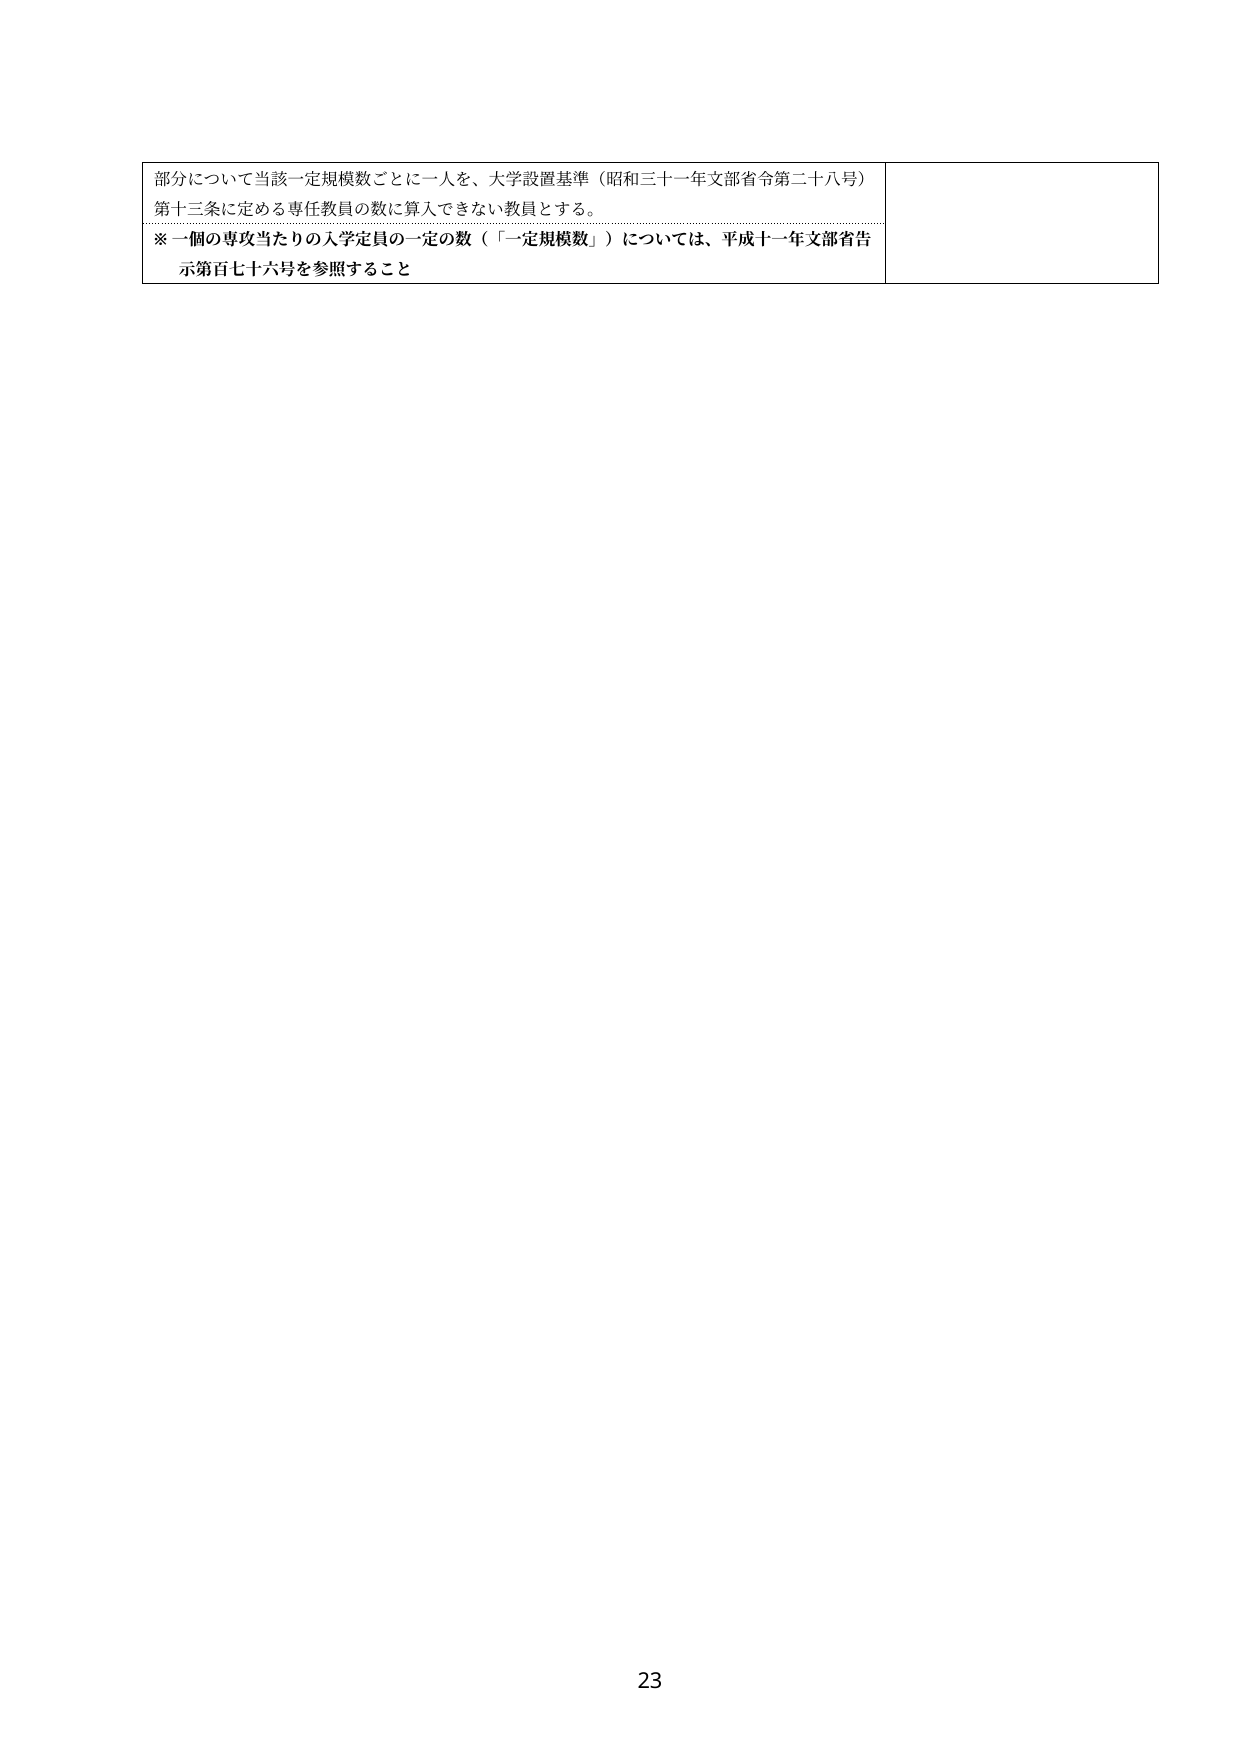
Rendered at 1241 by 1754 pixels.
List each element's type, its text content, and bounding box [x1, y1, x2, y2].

table_cell ※ 一個の専攻当たりの入学定員の一定の数（「一定規模数」）については、平成十一年文部省告示第百七十六号を参照すること [143, 223, 885, 283]
table_cell [886, 163, 1158, 283]
